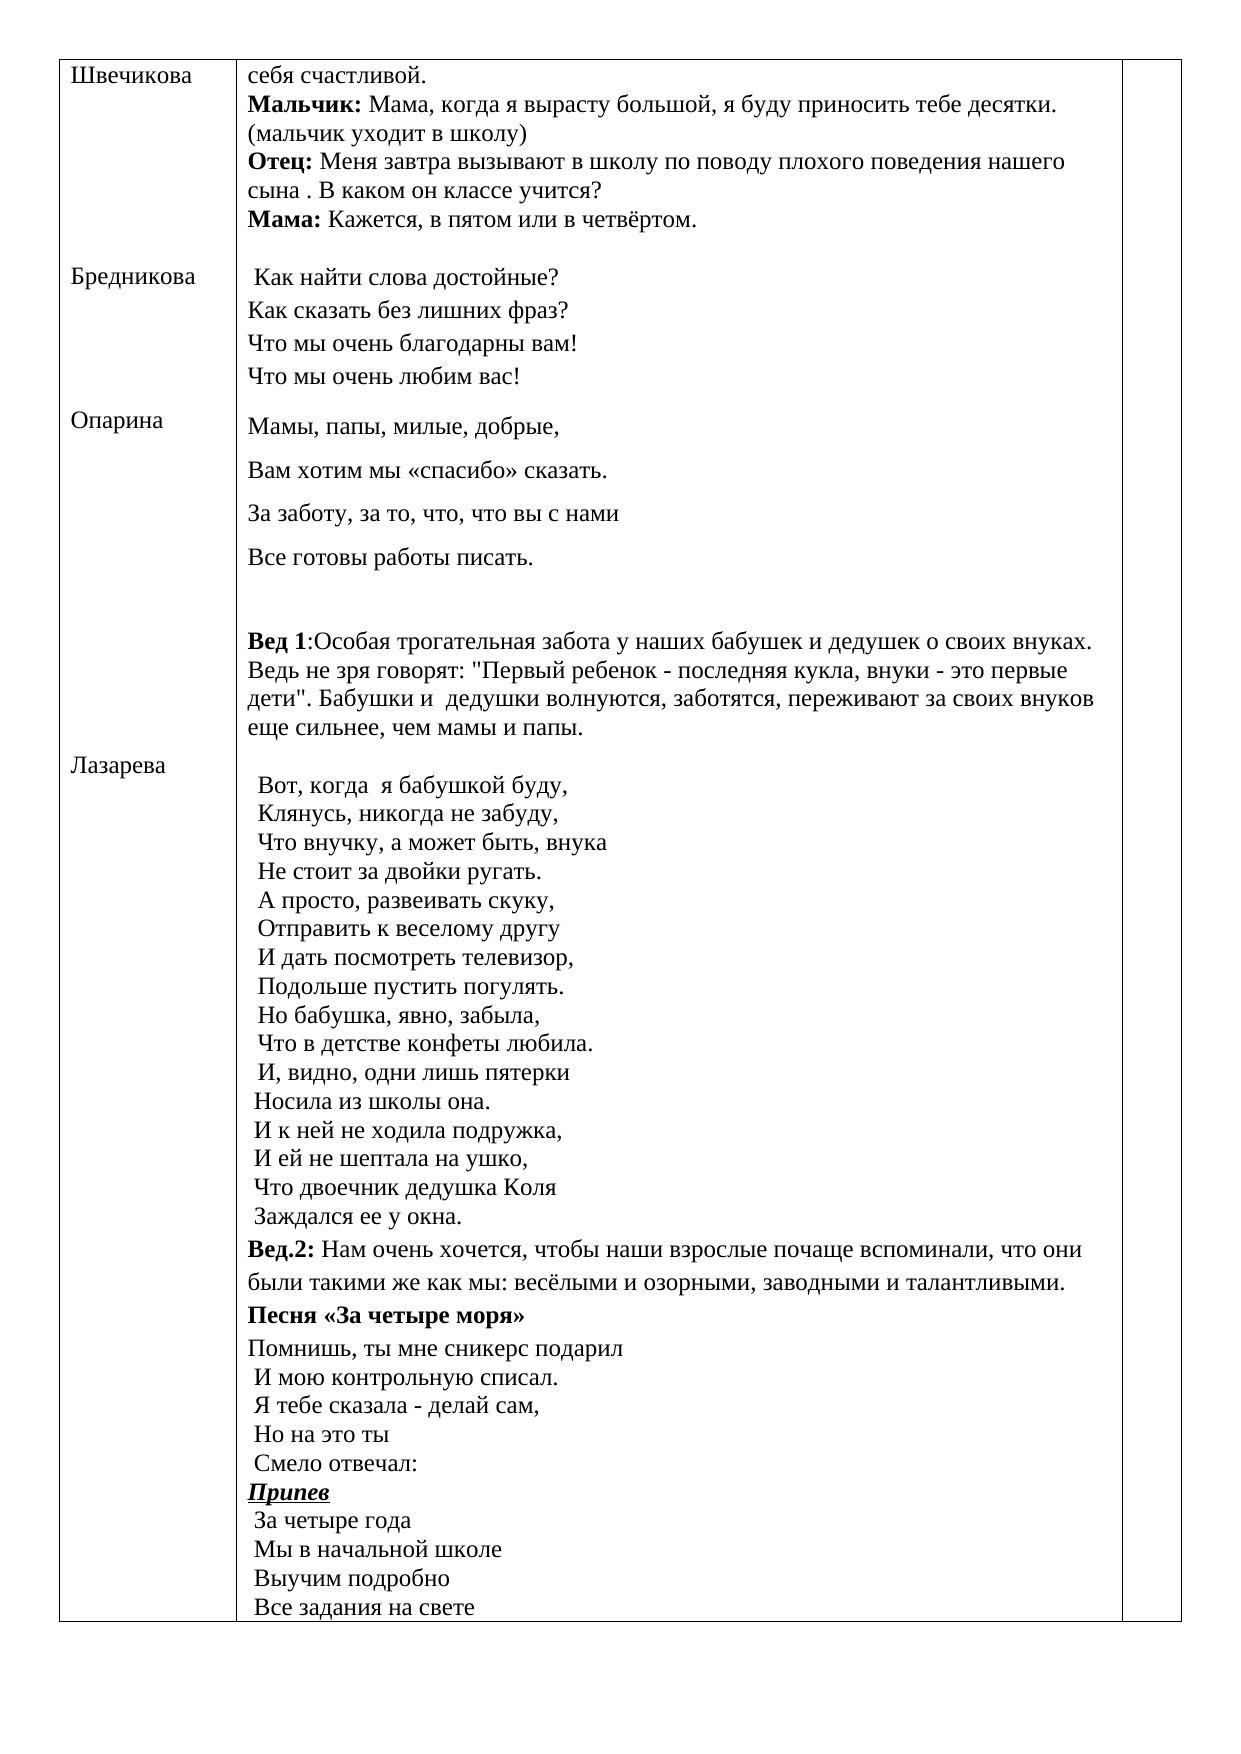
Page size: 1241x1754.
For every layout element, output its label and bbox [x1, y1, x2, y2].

table_cell [237, 60, 1122, 1621]
table_cell [1123, 60, 1181, 1621]
table_cell [60, 60, 236, 1621]
